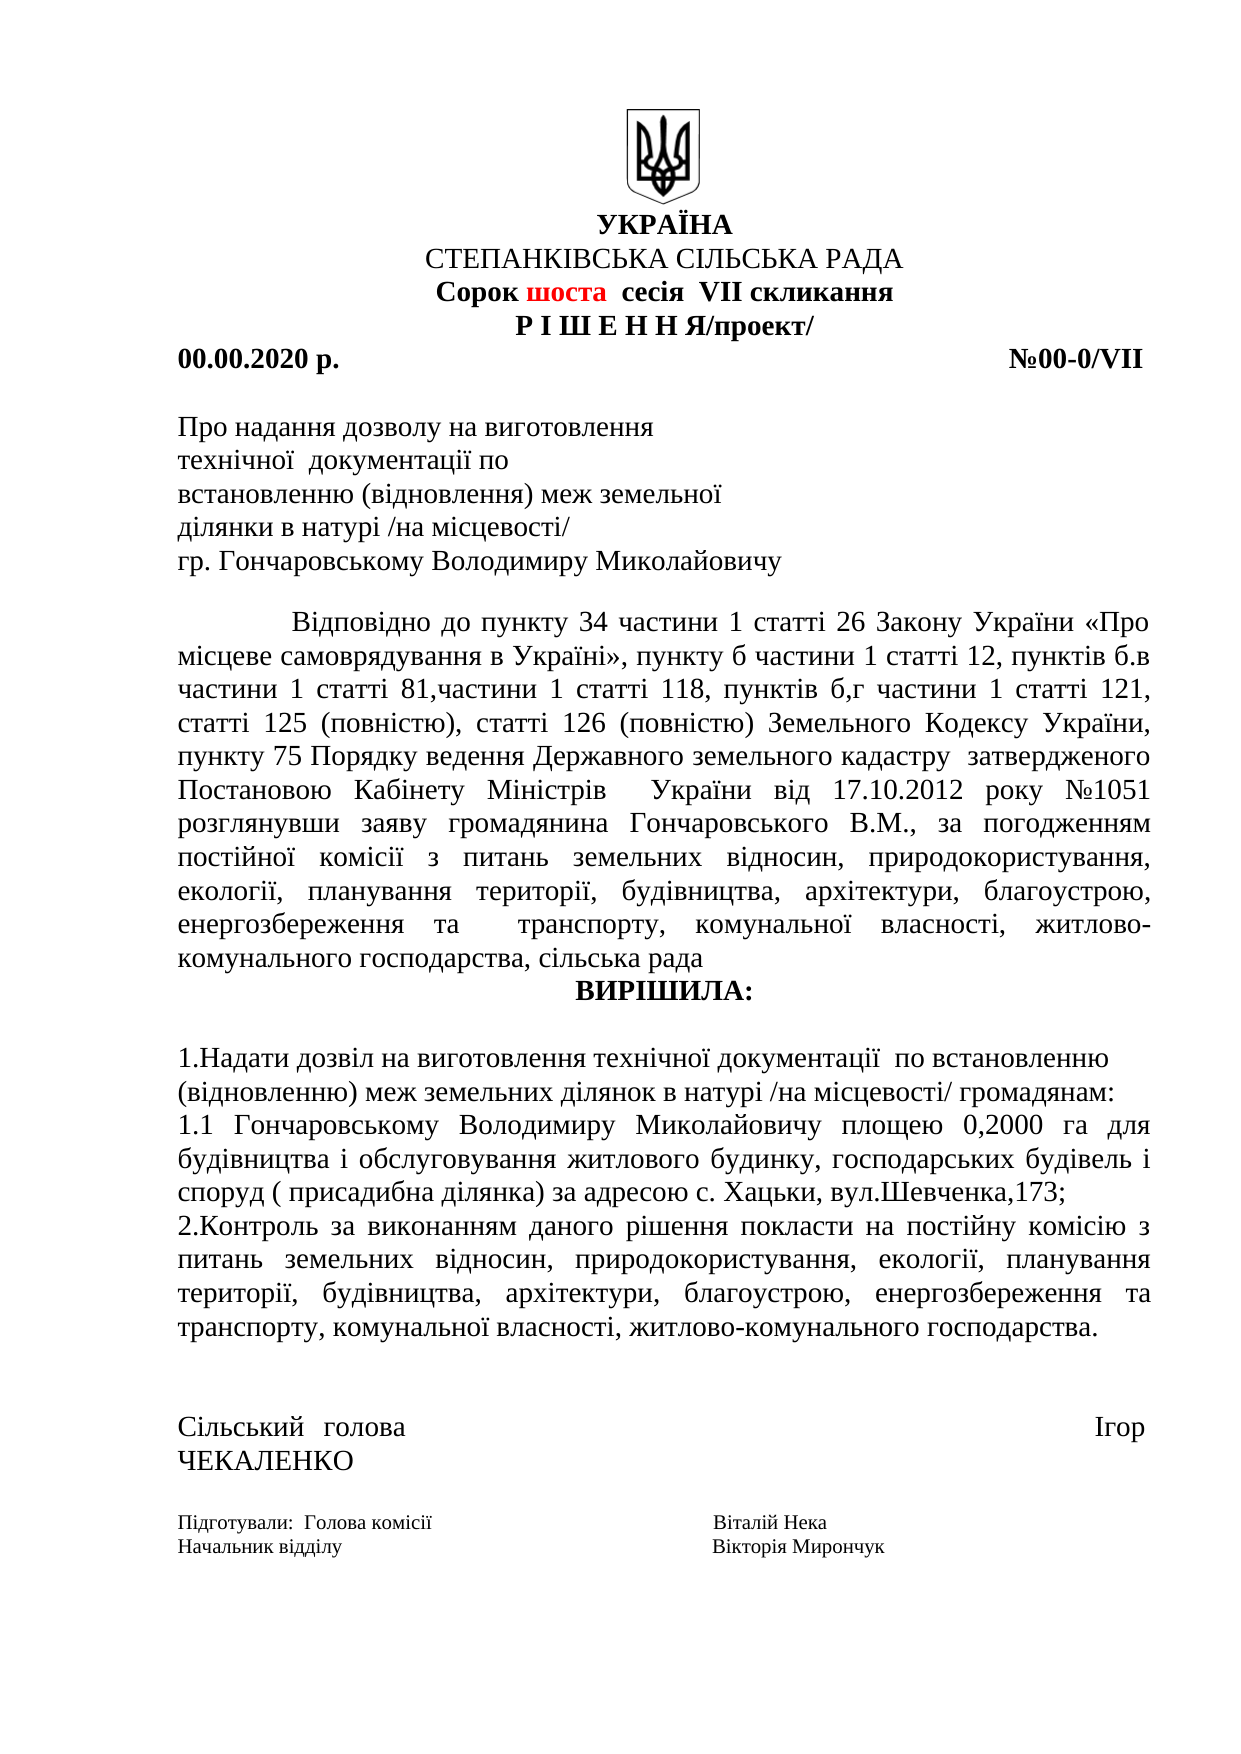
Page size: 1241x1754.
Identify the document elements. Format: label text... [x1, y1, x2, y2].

text Про надання дозволу на виготовлення технічної документації по встановленню (відновлення) меж земельної [177, 409, 1152, 509]
text Начальник відділу Вікторія Мирончук [177, 1534, 1152, 1558]
picture [624, 107, 705, 208]
text ділянки в натурі /на місцевості/ [177, 509, 1152, 543]
text Р І Ш Е Н Н Я/проект/ [177, 308, 1152, 342]
text 1.1 Гончаровському Володимиру Миколайовичу площею 0,2000 га для будівництва і обслуговування житлового будинку, господарських будівель і споруд ( присадибна ділянка) за адресою с. Хацьки, вул.Шевченка,173; [177, 1107, 1152, 1208]
text ВИРІШИЛА: [177, 973, 1152, 1007]
text 2.Контроль за виконанням даного рішення покласти на постійну комісію з питань земельних відносин, природокористування, екології, планування території, будівництва, архітектури, благоустрою, енергозбереження та транспорту, комунальної власності, житлово-комунального господарства. [177, 1208, 1152, 1342]
text Відповідно до пункту 34 частини 1 статті 26 Закону України «Про місцеве самоврядування в Україні», пункту б частини 1 статті 12, пунктів б.в частини 1 статті 81,частини 1 статті 118, пунктів б,г частини 1 статті 121, статті 125 (повністю), статті 126 (повністю) Земельного Кодексу України, пункту 75 Порядку ведення Державного земельного кадастру затвердженого Постановою Кабінету Міністрів України від 17.10.2012 року №1051 розглянувши заяву громадянина Гончаровського В.М., за погодженням постійної комісії з питань земельних відносин, природокористування, екології, планування території, будівництва, архітектури, благоустрою, енергозбереження та транспорту, комунальної власності, житлово-комунального господарства, сільська рада [177, 604, 1152, 973]
text Сільський голова Ігор ЧЕКАЛЕНКО [177, 1409, 1152, 1476]
text 00.00.2020 р. №00-0/VII [177, 342, 1152, 375]
text УКРАЇНА [177, 207, 1152, 241]
text Сорок шоста сесія VІІ скликання [177, 274, 1152, 308]
text 1.Надати дозвіл на виготовлення технічної документації по встановленню (відновленню) меж земельних ділянок в натурі /на місцевості/ громадянам: [177, 1040, 1152, 1107]
text СТЕПАНКІВСЬКА СІЛЬСЬКА РАДА [177, 241, 1152, 274]
text гр. Гончаровському Володимиру Миколайовичу [177, 543, 1152, 576]
text Підготували: Голова комісії Віталій Нека [177, 1510, 1152, 1534]
